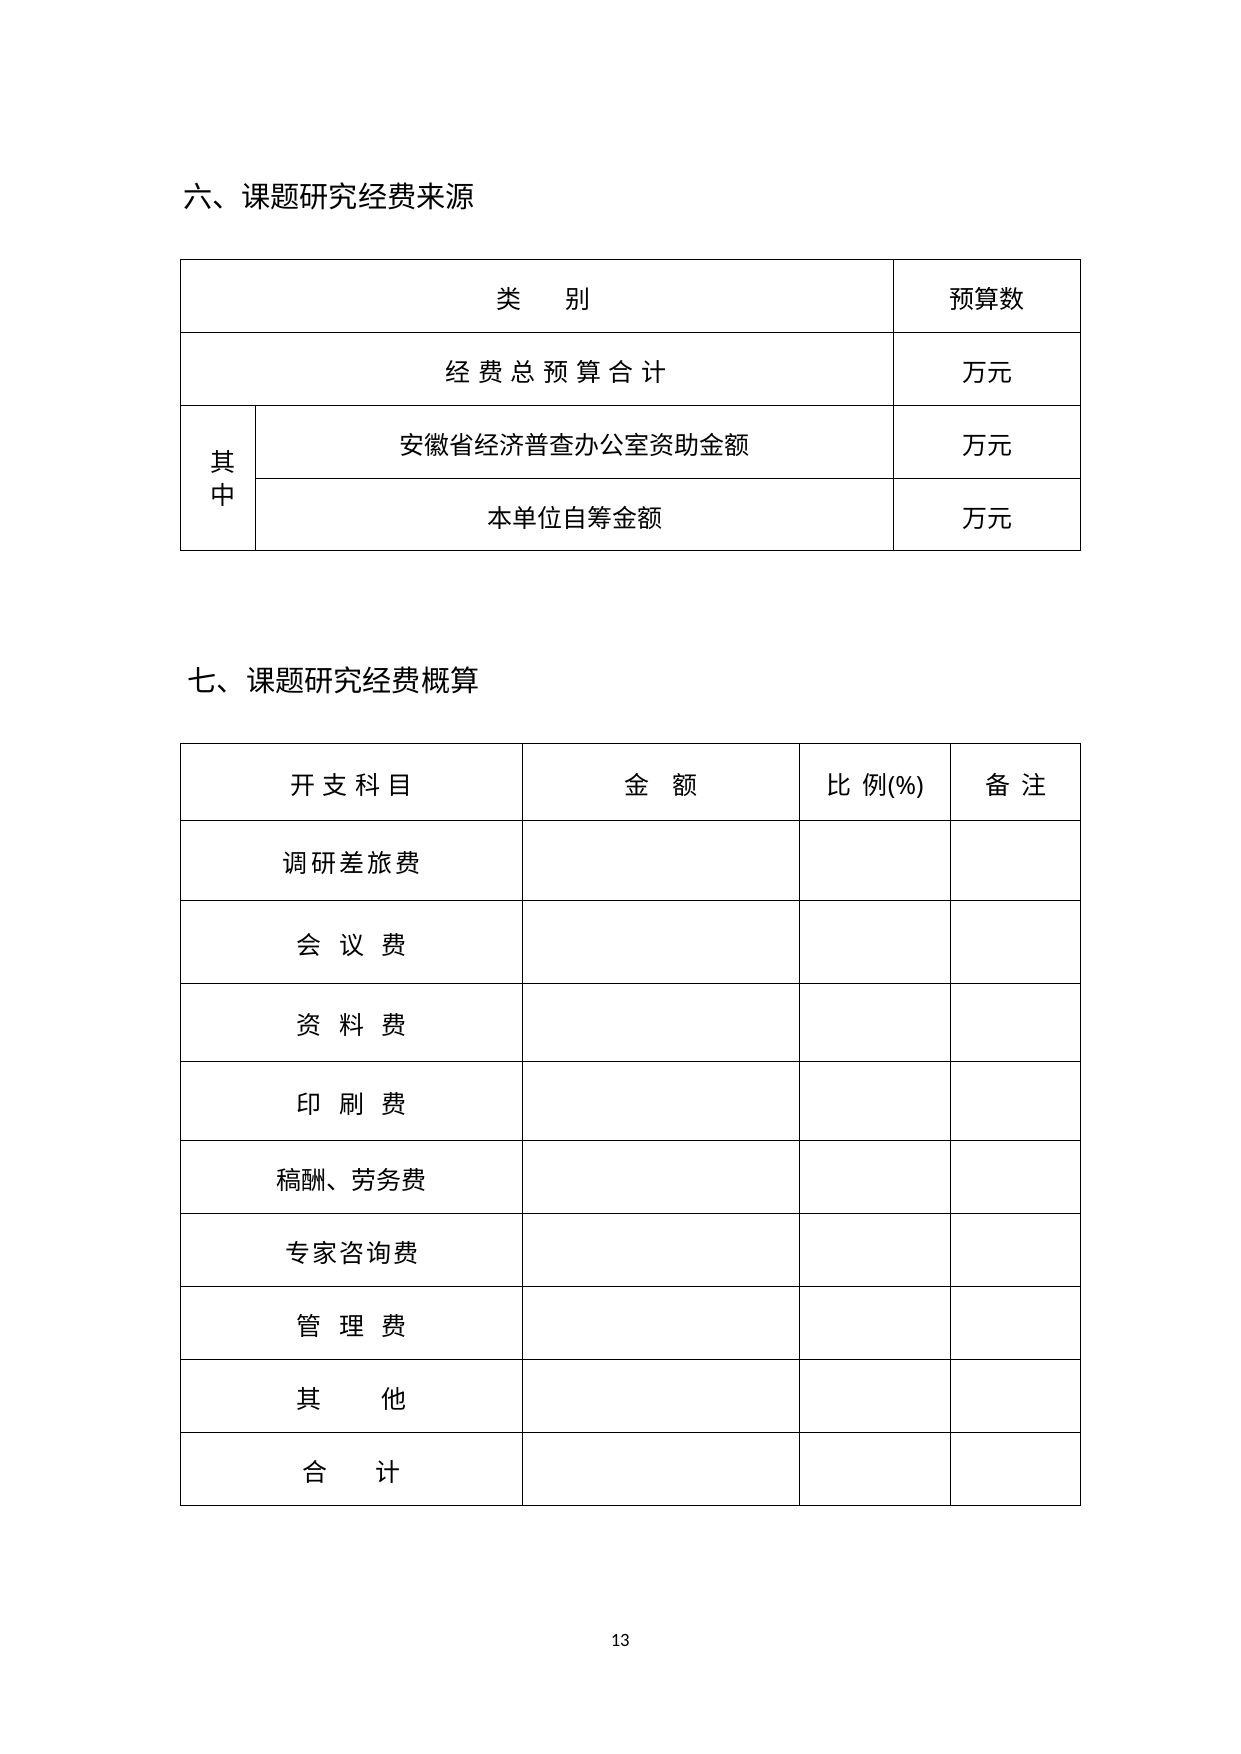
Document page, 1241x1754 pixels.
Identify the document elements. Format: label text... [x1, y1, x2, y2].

table_cell [523, 984, 799, 1061]
table_header 类 别 [181, 260, 893, 332]
table_cell [951, 1141, 1080, 1213]
table_cell [523, 1141, 799, 1213]
table_cell 调研差旅费 [181, 821, 522, 900]
table_cell [800, 1360, 950, 1432]
table_cell [800, 1141, 950, 1213]
text 六、课题研究经费来源 [150, 162, 1180, 227]
table_cell [951, 984, 1080, 1061]
table_cell 安徽省经济普查办公室资助金额 [256, 406, 893, 477]
table_header 备 注 [951, 744, 1080, 819]
table_cell 专家咨询费 [181, 1214, 522, 1286]
table_cell [523, 1287, 799, 1359]
table_cell 万元 [894, 333, 1080, 404]
table_cell [800, 821, 950, 900]
table_cell 合 计 [181, 1433, 522, 1504]
table_header 金 额 [523, 744, 799, 819]
table_cell [523, 1433, 799, 1504]
table_header 比 例(%) [800, 744, 950, 819]
table_cell [523, 901, 799, 983]
table_cell [800, 901, 950, 983]
table_cell 万元 [894, 479, 1080, 550]
table_cell [523, 821, 799, 900]
table_header 预算数 [894, 260, 1080, 332]
table_cell 管 理 费 [181, 1287, 522, 1359]
table_cell 印 刷 费 [181, 1062, 522, 1140]
table_cell [523, 1214, 799, 1286]
table_cell 稿酬、劳务费 [181, 1141, 522, 1213]
table_cell 本单位自筹金额 [256, 479, 893, 550]
table_cell [951, 901, 1080, 983]
table_cell [800, 1287, 950, 1359]
table_cell 其中 [181, 406, 255, 550]
table_cell [951, 821, 1080, 900]
text 七、课题研究经费概算 [187, 646, 1180, 711]
table_cell 其 他 [181, 1360, 522, 1432]
table_cell [951, 1433, 1080, 1504]
table_cell [800, 1433, 950, 1504]
table_cell [523, 1360, 799, 1432]
table_cell [951, 1360, 1080, 1432]
table_cell [800, 1062, 950, 1140]
table_cell [800, 984, 950, 1061]
table_cell 资 料 费 [181, 984, 522, 1061]
table_header 开支科目 [181, 744, 522, 819]
table_cell [951, 1287, 1080, 1359]
table_cell 万元 [894, 406, 1080, 477]
table_cell [951, 1062, 1080, 1140]
table_cell [951, 1214, 1080, 1286]
table_cell 会 议 费 [181, 901, 522, 983]
table_cell 经 费 总 预 算 合 计 [181, 333, 893, 404]
table_cell [523, 1062, 799, 1140]
table_cell [800, 1214, 950, 1286]
